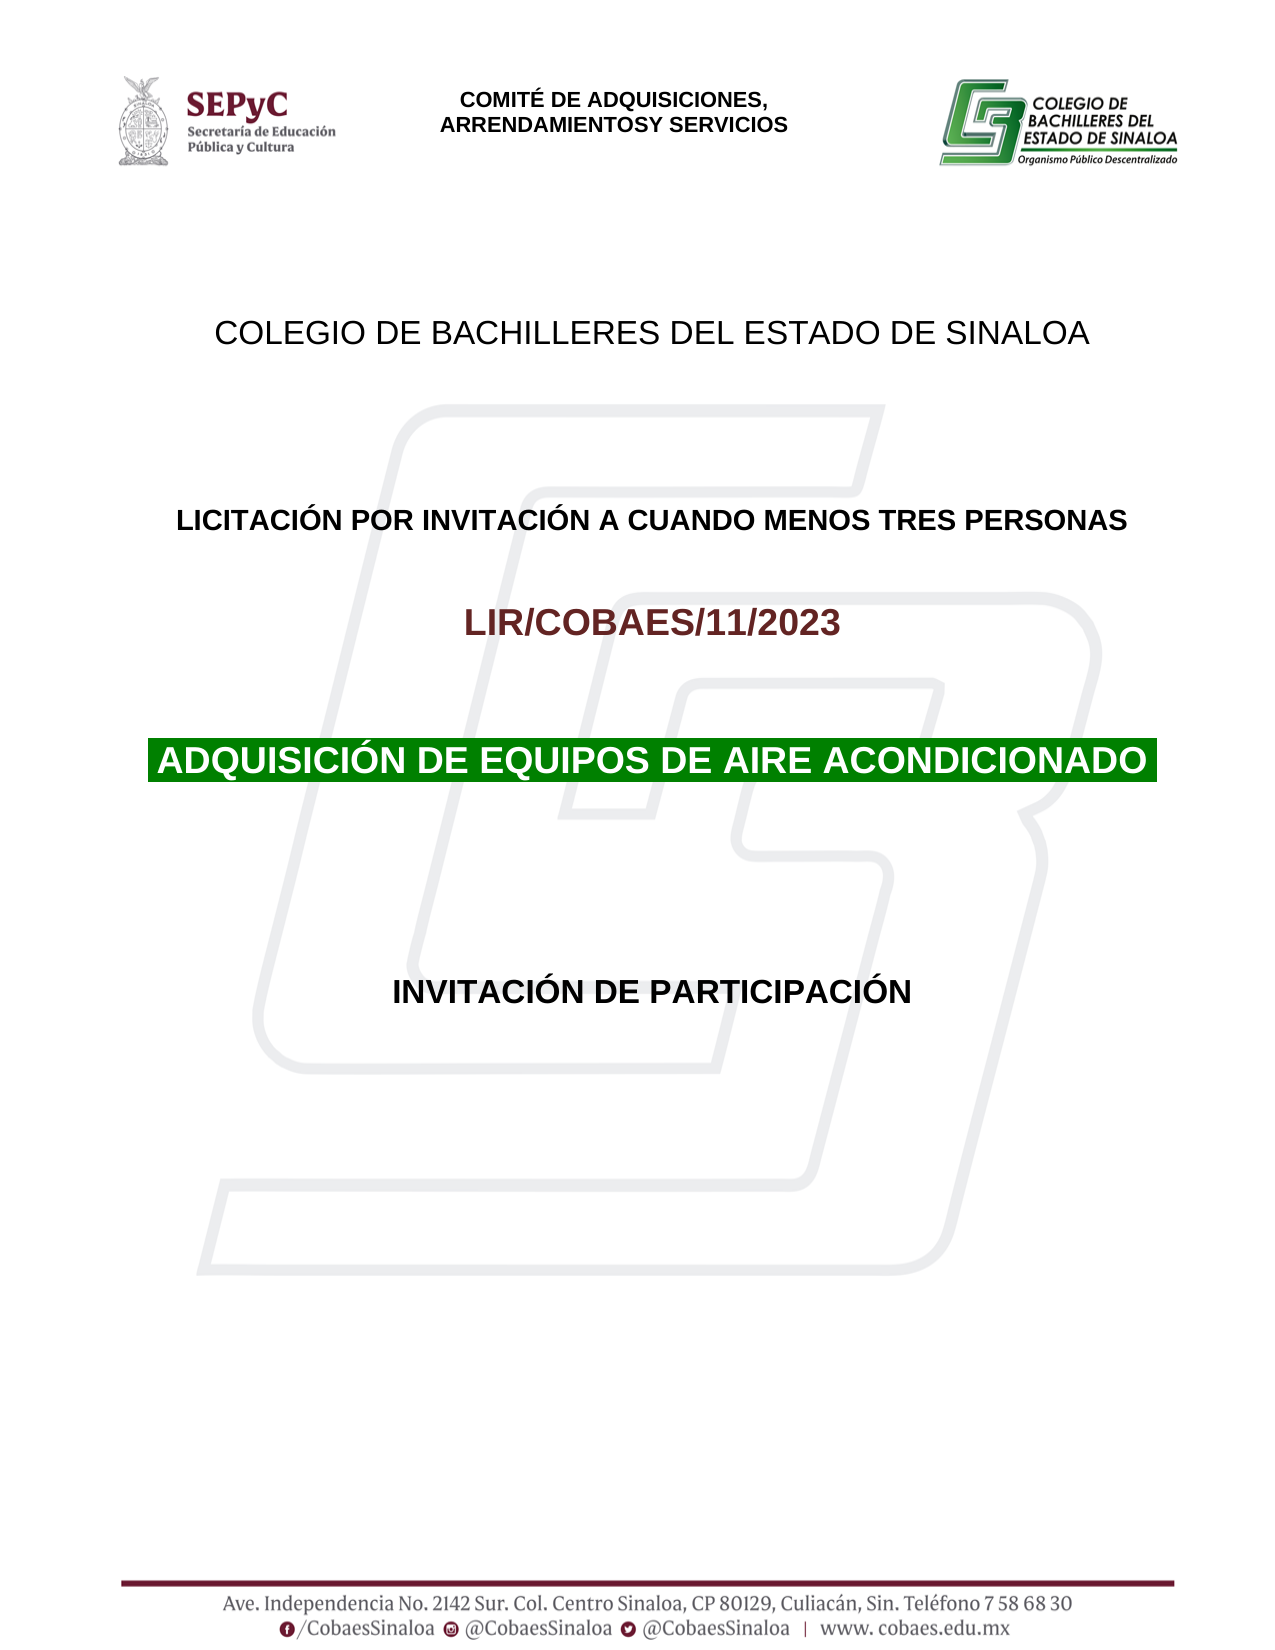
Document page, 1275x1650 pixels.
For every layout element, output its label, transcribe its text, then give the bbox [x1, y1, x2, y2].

text LIR/COBAES/11/2023 [148, 601, 1157, 644]
picture [117, 75, 1179, 1641]
text LICITACIÓN POR INVITACIÓN A CUANDO MENOS TRES PERSONAS [148, 503, 1157, 536]
text ADQUISICIÓN DE EQUIPOS DE AIRE ACONDICIONADO [148, 738, 1157, 782]
text COLEGIO DE BACHILLERES DEL ESTADO DE SINALOA [148, 313, 1157, 352]
text INVITACIÓN DE PARTICIPACIÓN [148, 972, 1157, 1010]
